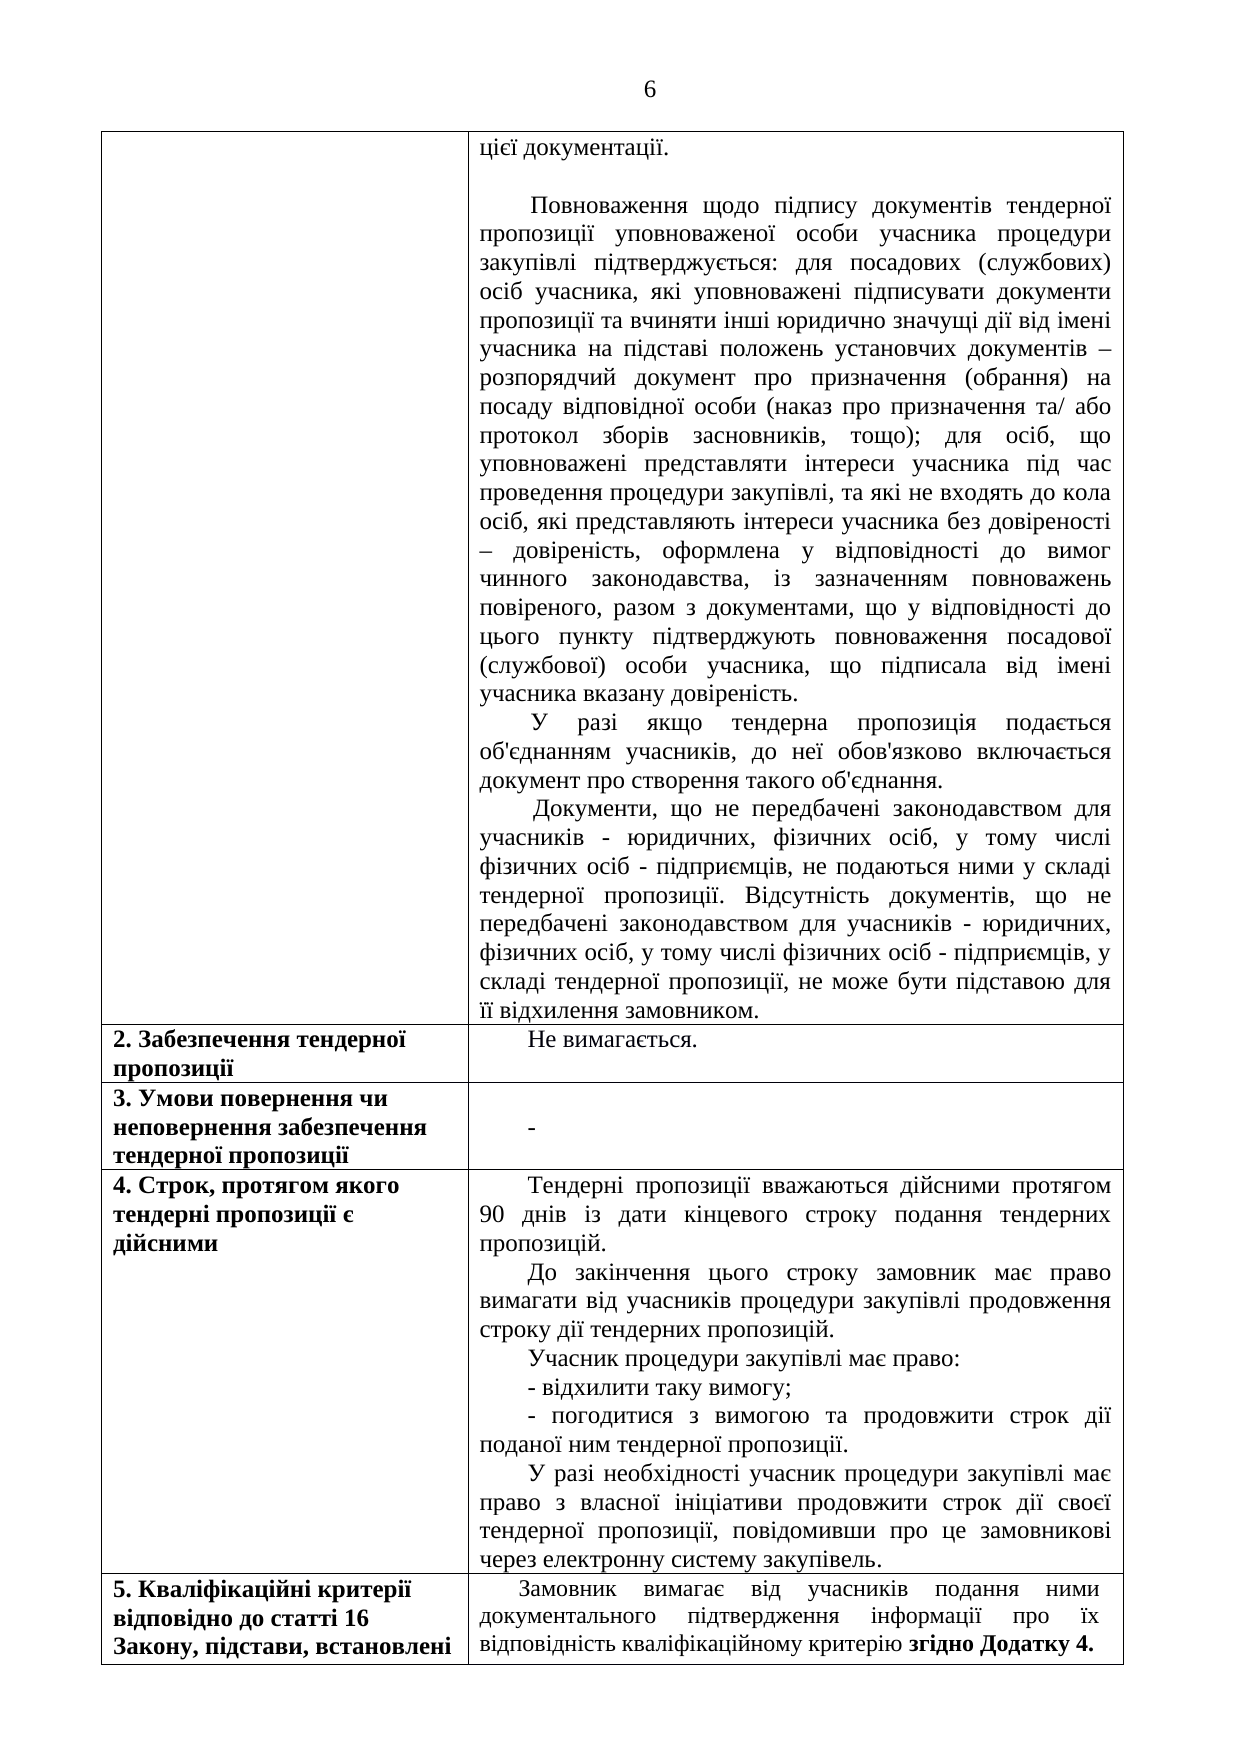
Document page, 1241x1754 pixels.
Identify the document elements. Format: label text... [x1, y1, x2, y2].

table_cell - [469, 1083, 1123, 1169]
table_cell Тендерні пропозиції вважаються дійсними протягом 90 днів із дати кінцевого строку подання тендерних пропозицій. До закінчення цього строку замовник має право вимагати від учасників процедури закупівлі продовження строку дії тендерних пропозицій. Учасник процедури закупівлі має право: - відхилити таку вимогу; - погодитися з вимогою та продовжити строк дії поданої ним тендерної пропозиції. У разі необхідності учасник процедури закупівлі має право з власної ініціативи продовжити строк дії своєї тендерної пропозиції, повідомивши про це замовникові через електронну систему закупівель. [469, 1170, 1123, 1573]
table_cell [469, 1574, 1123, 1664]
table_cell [102, 1574, 468, 1664]
table_cell Не вимагається. [469, 1025, 1123, 1082]
table_cell 4. Строк, протягом якого тендерні пропозиції є дійсними [102, 1170, 468, 1573]
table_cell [102, 132, 468, 1023]
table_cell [469, 132, 1123, 1023]
table_cell 2. Забезпечення тендерної пропозиції [102, 1025, 468, 1082]
table_cell 3. Умови повернення чи неповернення забезпечення тендерної пропозиції [102, 1083, 468, 1169]
